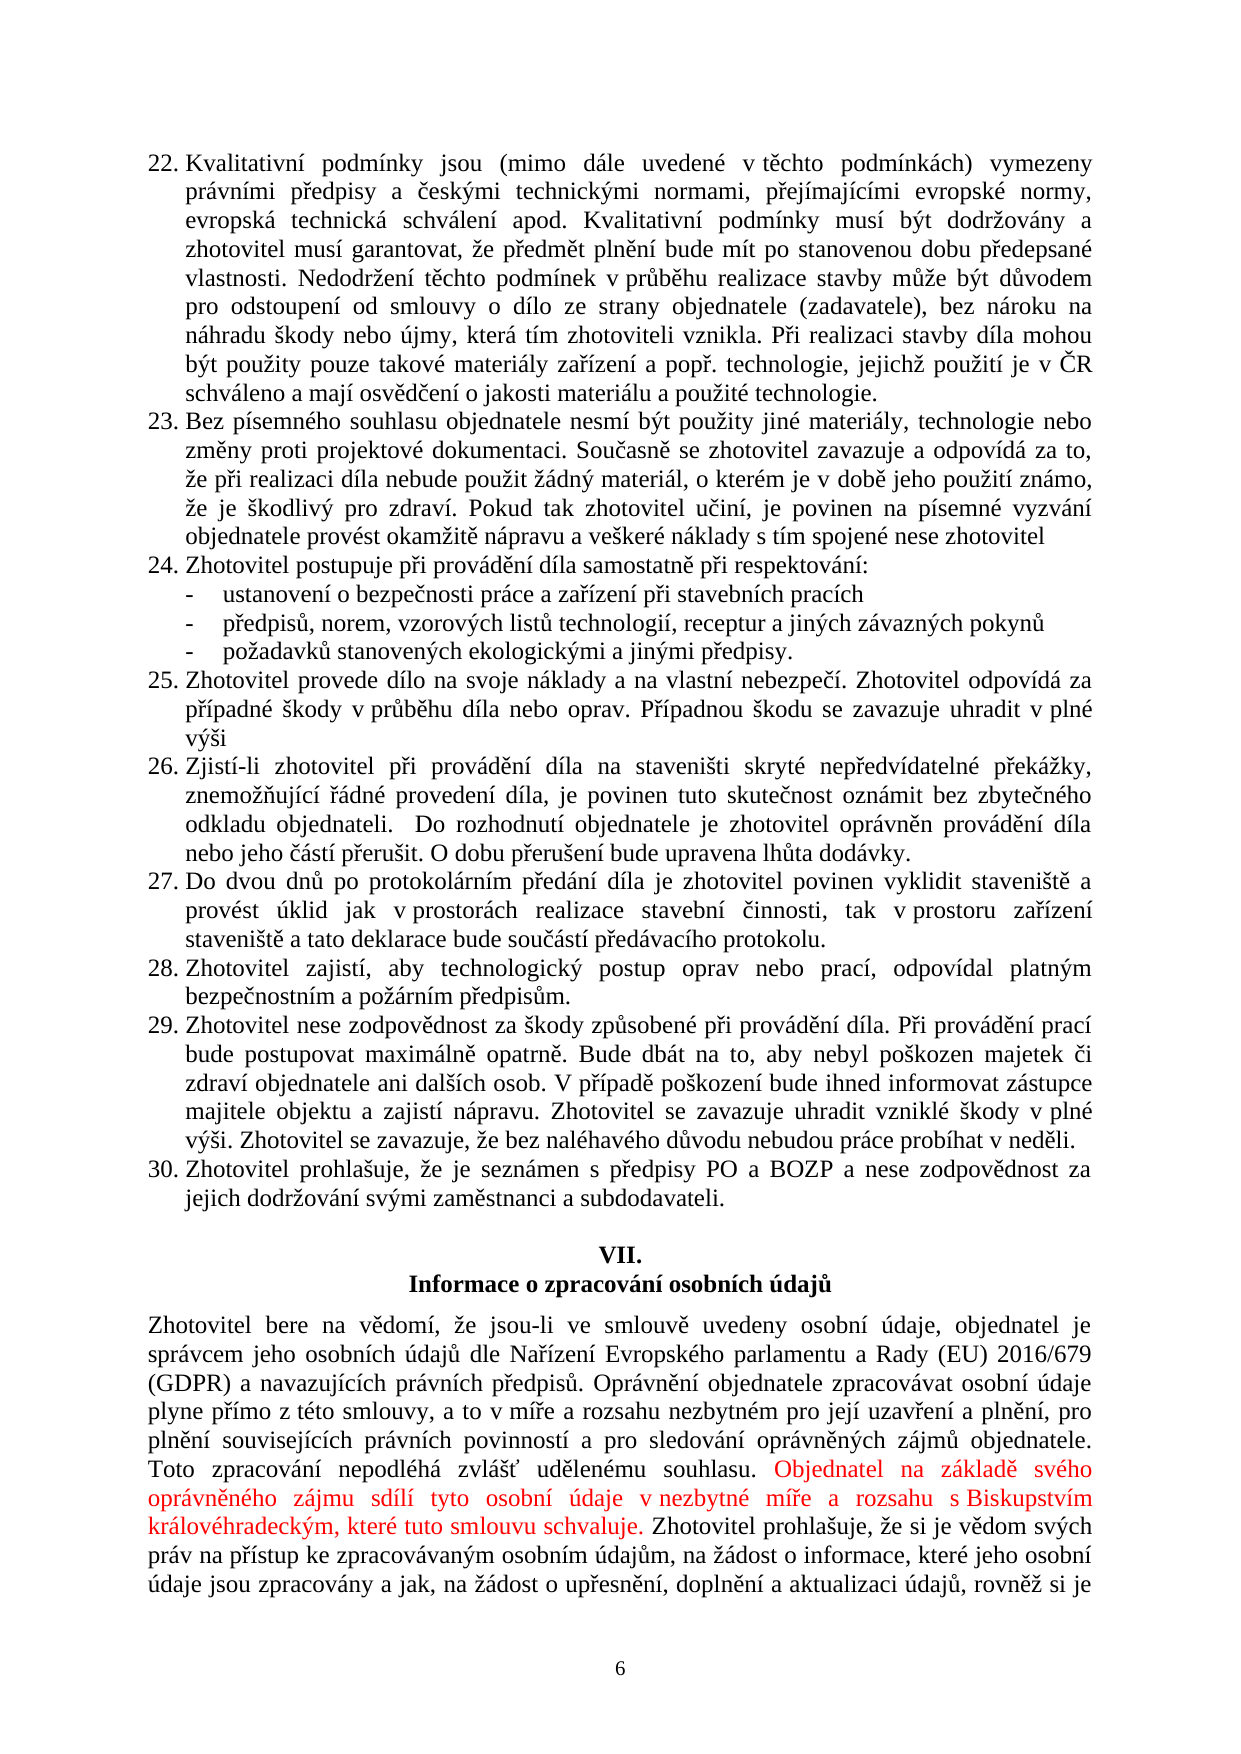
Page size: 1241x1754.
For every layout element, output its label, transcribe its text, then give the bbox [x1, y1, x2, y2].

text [148, 1310, 1093, 1598]
list Kvalitativní podmínky jsou (mimo dále uvedené v těchto podmínkách) vymezeny právními předpisy a českými technickými normami, přejímajícími evropské normy, evropská technická schválení apod. Kvalitativní podmínky musí být dodržovány a zhotovitel musí garantovat, že předmět plnění bude mít po stanovenou dobu předepsané vlastnosti. Nedodržení těchto podmínek v průběhu realizace stavby může být důvodem pro odstoupení od smlouvy o dílo ze strany objednatele (zadavatele), bez nároku na náhradu škody nebo újmy, která tím zhotoviteli vznikla. Při realizaci stavby díla mohou být použity pouze takové materiály zařízení a popř. technologie, jejichž použití je v ČR schváleno a mají osvědčení o jakosti materiálu a použité technologie. [148, 148, 1093, 406]
list Zhotovitel prohlašuje, že je seznámen s předpisy PO a BOZP a nese zodpovědnost za jejich dodržování svými zaměstnanci a subdodavateli. [148, 1154, 1093, 1211]
list předpisů, norem, vzorových listů technologií, receptur a jiných závazných pokynů [185, 608, 1093, 636]
list Zhotovitel postupuje při provádění díla samostatně při respektování: [148, 550, 1093, 579]
list Zhotovitel zajistí, aby technologický postup oprav nebo prací, odpovídal platným bezpečnostním a požárním předpisům. [148, 953, 1093, 1010]
list Do dvou dnů po protokolárním předání díla je zhotovitel povinen vyklidit staveniště a provést úklid jak v prostorách realizace stavební činnosti, tak v prostoru zařízení staveniště a tato deklarace bude součástí předávacího protokolu. [148, 866, 1093, 953]
list Bez písemného souhlasu objednatele nesmí být použity jiné materiály, technologie nebo změny proti projektové dokumentaci. Současně se zhotovitel zavazuje a odpovídá za to, že při realizaci díla nebude použit žádný materiál, o kterém je v době jeho použití známo, že je škodlivý pro zdraví. Pokud tak zhotovitel učiní, je povinen na písemné vyzvání objednatele provést okamžitě nápravu a veškeré náklady s tím spojené nese zhotovitel [148, 406, 1093, 550]
list Zhotovitel nese zodpovědnost za škody způsobené při provádění díla. Při provádění prací bude postupovat maximálně opatrně. Bude dbát na to, aby nebyl poškozen majetek či zdraví objednatele ani dalších osob. V případě poškození bude ihned informovat zástupce majitele objektu a zajistí nápravu. Zhotovitel se zavazuje uhradit vzniklé škody v plné výši. Zhotovitel se zavazuje, že bez naléhavého důvodu nebudou práce probíhat v neděli. [148, 1010, 1093, 1154]
list požadavků stanovených ekologickými a jinými předpisy. [185, 636, 1093, 665]
subtitle Informace o zpracování osobních údajů [148, 1269, 1093, 1298]
list ustanovení o bezpečnosti práce a zařízení při stavebních pracích [185, 579, 1093, 608]
text VII. [148, 1240, 1093, 1269]
list Zjistí-li zhotovitel při provádění díla na staveništi skryté nepředvídatelné překážky, znemožňující řádné provedení díla, je povinen tuto skutečnost oznámit bez zbytečného odkladu objednateli. Do rozhodnutí objednatele je zhotovitel oprávněn provádění díla nebo jeho částí přerušit. O dobu přerušení bude upravena lhůta dodávky. [148, 751, 1093, 866]
list Zhotovitel provede dílo na svoje náklady a na vlastní nebezpečí. Zhotovitel odpovídá za případné škody v průběhu díla nebo oprav. Případnou škodu se zavazuje uhradit v plné výši [148, 665, 1093, 751]
